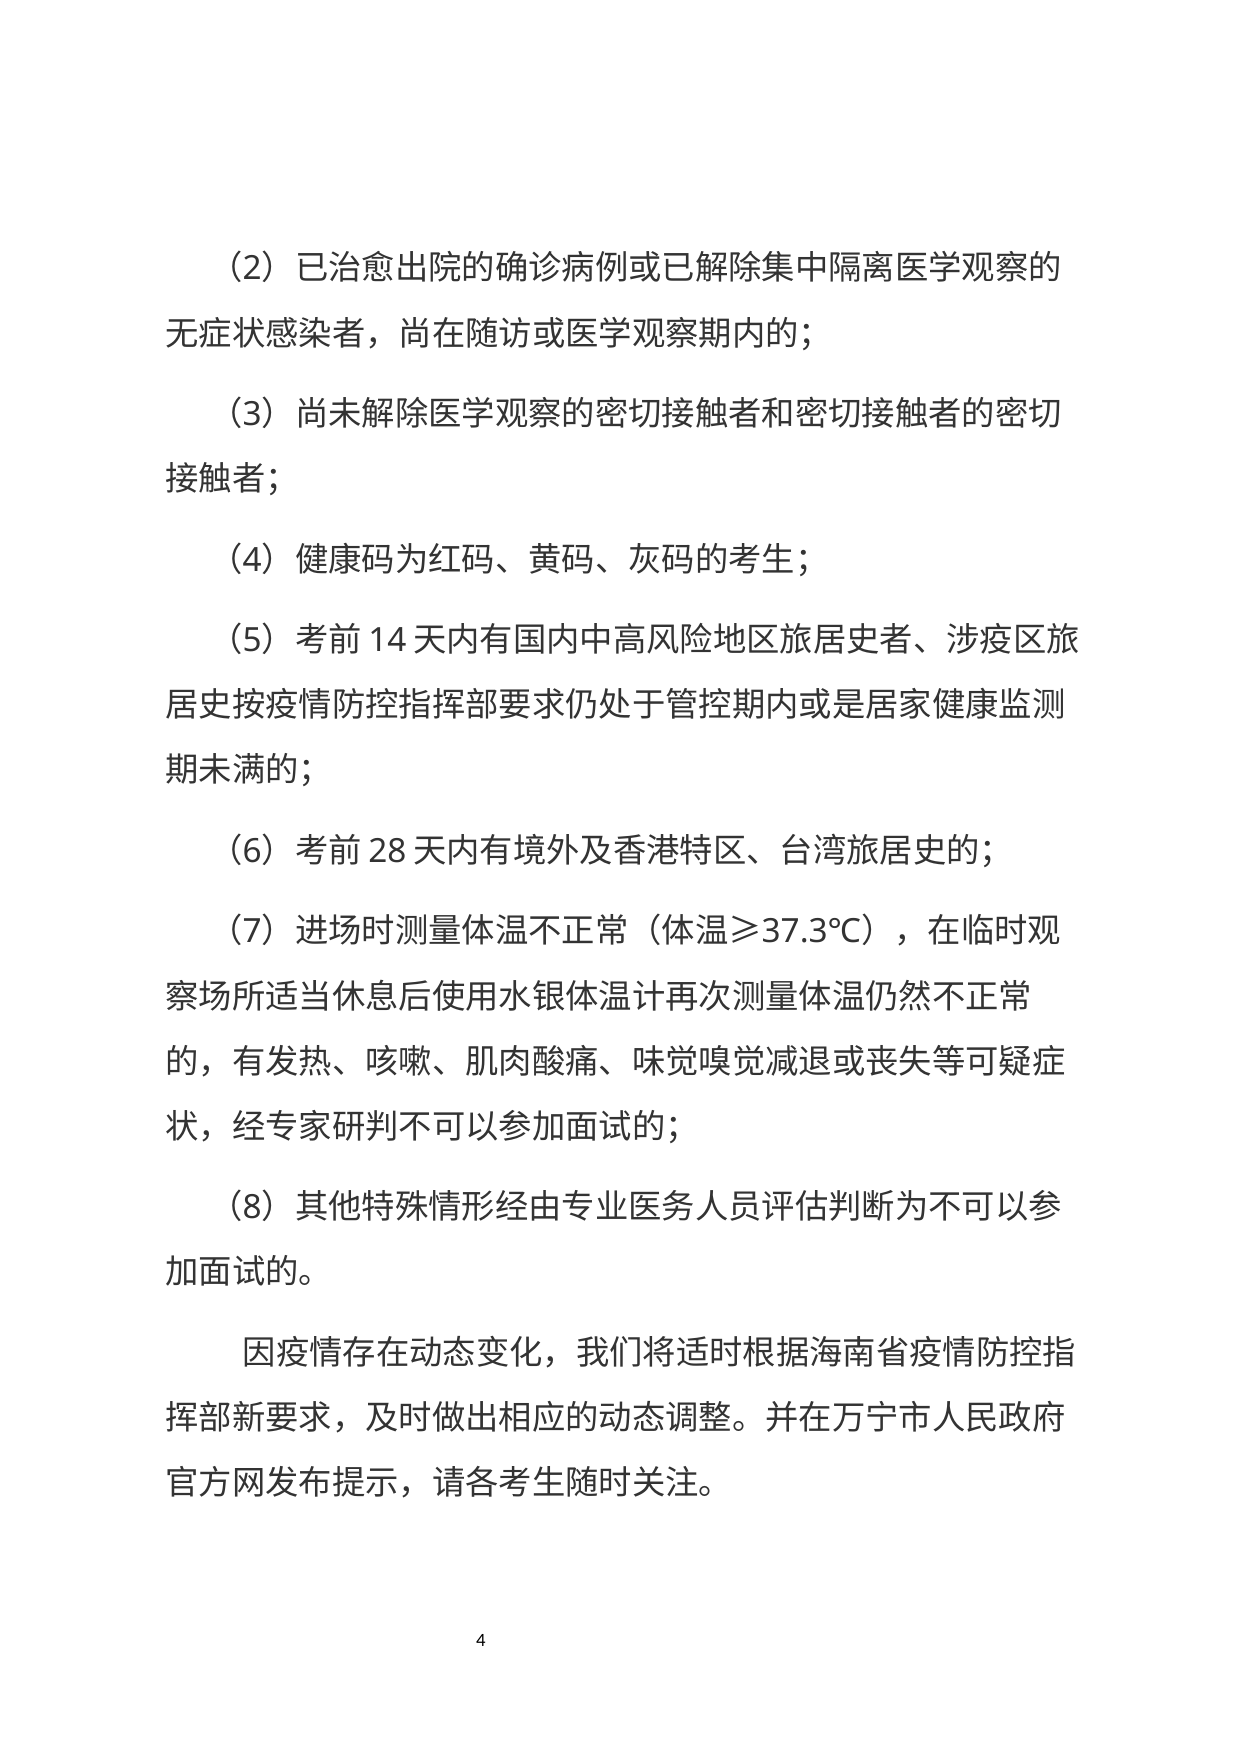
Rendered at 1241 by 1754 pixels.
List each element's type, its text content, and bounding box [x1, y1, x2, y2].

text （8）其他特殊情形经由专业医务人员评估判断为不可以参加面试的。 [165, 1172, 1087, 1302]
text （6）考前28天内有境外及香港特区、台湾旅居史的； [165, 815, 1087, 880]
text （3）尚未解除医学观察的密切接触者和密切接触者的密切接触者； [165, 378, 1087, 508]
text （7）进场时测量体温不正常（体温≥37.3℃），在临时观察场所适当休息后使用水银体温计再次测量体温仍然不正常的，有发热、咳嗽、肌肉酸痛、味觉嗅觉减退或丧失等可疑症状，经专家研判不可以参加面试的； [165, 896, 1087, 1156]
text 因疫情存在动态变化，我们将适时根据海南省疫情防控指挥部新要求，及时做出相应的动态调整。并在万宁市人民政府官方网发布提示，请各考生随时关注。 [165, 1317, 1087, 1512]
text （4）健康码为红码、黄码、灰码的考生； [165, 524, 1087, 589]
text （2）已治愈出院的确诊病例或已解除集中隔离医学观察的无症状感染者，尚在随访或医学观察期内的； [165, 233, 1087, 363]
text （5）考前14天内有国内中高风险地区旅居史者、涉疫区旅居史按疫情防控指挥部要求仍处于管控期内或是居家健康监测期未满的； [165, 605, 1087, 800]
